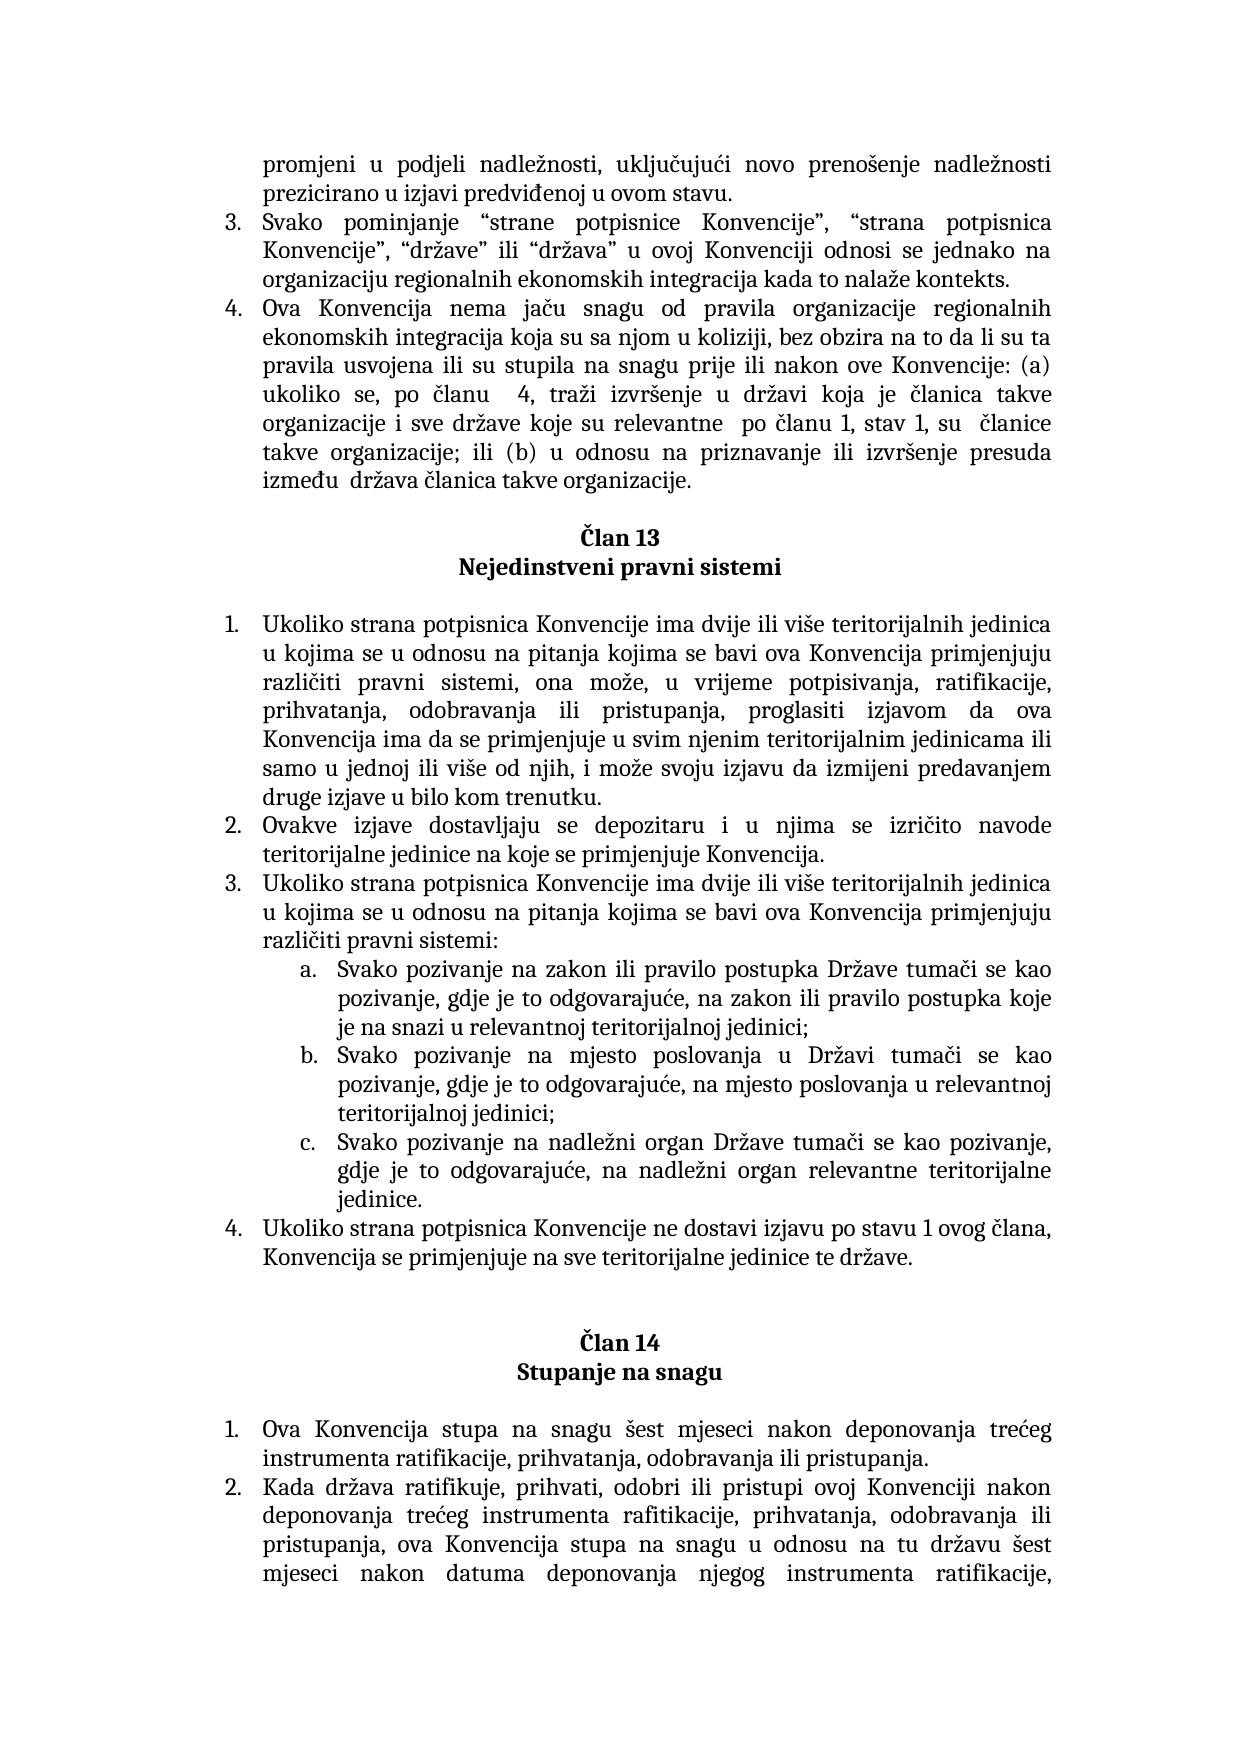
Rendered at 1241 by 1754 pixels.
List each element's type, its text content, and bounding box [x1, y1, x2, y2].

text Nejedinstveni pravni sistemi [187, 552, 1053, 581]
text Član 13 [187, 524, 1053, 552]
list Svako pozivanje na nadležni organ Države tumači se kao pozivanje, gdje je to odgovarajuće, na nadležni organ relevantne teritorijalne jedinice. [300, 1127, 1053, 1214]
list Ovakve izjave dostavljaju se depozitaru i u njima se izričito navode teritorijalne jedinice na koje se primjenjuje Konvencija. [225, 811, 1053, 869]
text Član 14 [187, 1329, 1053, 1357]
list Svako pominjanje “strane potpisnice Konvencije”, “strana potpisnica Konvencije”, “države” ili “država” u ovoj Konvenciji odnosi se jednako na organizaciju regionalnih ekonomskih integracija kada to nalaže kontekts. [225, 207, 1053, 294]
list Svako pozivanje na mjesto poslovanja u Državi tumači se kao pozivanje, gdje je to odgovarajuće, na mjesto poslovanja u relevantnoj teritorijalnoj jedinici; [300, 1041, 1053, 1127]
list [225, 1472, 1053, 1587]
text Stupanje na snagu [187, 1357, 1053, 1386]
list Ova Konvencija nema jaču snagu od pravila organizacije regionalnih ekonomskih integracija koja su sa njom u koliziji, bez obzira na to da li su ta pravila usvojena ili su stupila na snagu prije ili nakon ove Konvencije: (a) ukoliko se, po članu 4, traži izvršenje u državi koja je članica takve organizacije i sve države koje su relevantne po članu 1, stav 1, su članice takve organizacije; ili (b) u odnosu na priznavanje ili izvršenje presuda između država članica takve organizacije. [225, 294, 1053, 495]
list Ova Konvencija stupa na snagu šest mjeseci nakon deponovanja trećeg instrumenta ratifikacije, prihvatanja, odobravanja ili pristupanja. [225, 1415, 1053, 1472]
list Ukoliko strana potpisnica Konvencije ima dvije ili više teritorijalnih jedinica u kojima se u odnosu na pitanja kojima se bavi ova Konvencija primjenjuju različiti pravni sistemi: [225, 869, 1053, 955]
list Ukoliko strana potpisnica Konvencije ne dostavi izjavu po stavu 1 ovog člana, Konvencija se primjenjuje na sve teritorijalne jedinice te države. [225, 1214, 1053, 1271]
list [225, 150, 1053, 207]
list Ukoliko strana potpisnica Konvencije ima dvije ili više teritorijalnih jedinica u kojima se u odnosu na pitanja kojima se bavi ova Konvencija primjenjuju različiti pravni sistemi, ona može, u vrijeme potpisivanja, ratifikacije, prihvatanja, odobravanja ili pristupanja, proglasiti izjavom da ova Konvencija ima da se primjenjuje u svim njenim teritorijalnim jedinicama ili samo u jednoj ili više od njih, i može svoju izjavu da izmijeni predavanjem druge izjave u bilo kom trenutku. [225, 610, 1053, 811]
list Svako pozivanje na zakon ili pravilo postupka Države tumači se kao pozivanje, gdje je to odgovarajuće, na zakon ili pravilo postupka koje je na snazi u relevantnoj teritorijalnoj jedinici; [300, 955, 1053, 1041]
